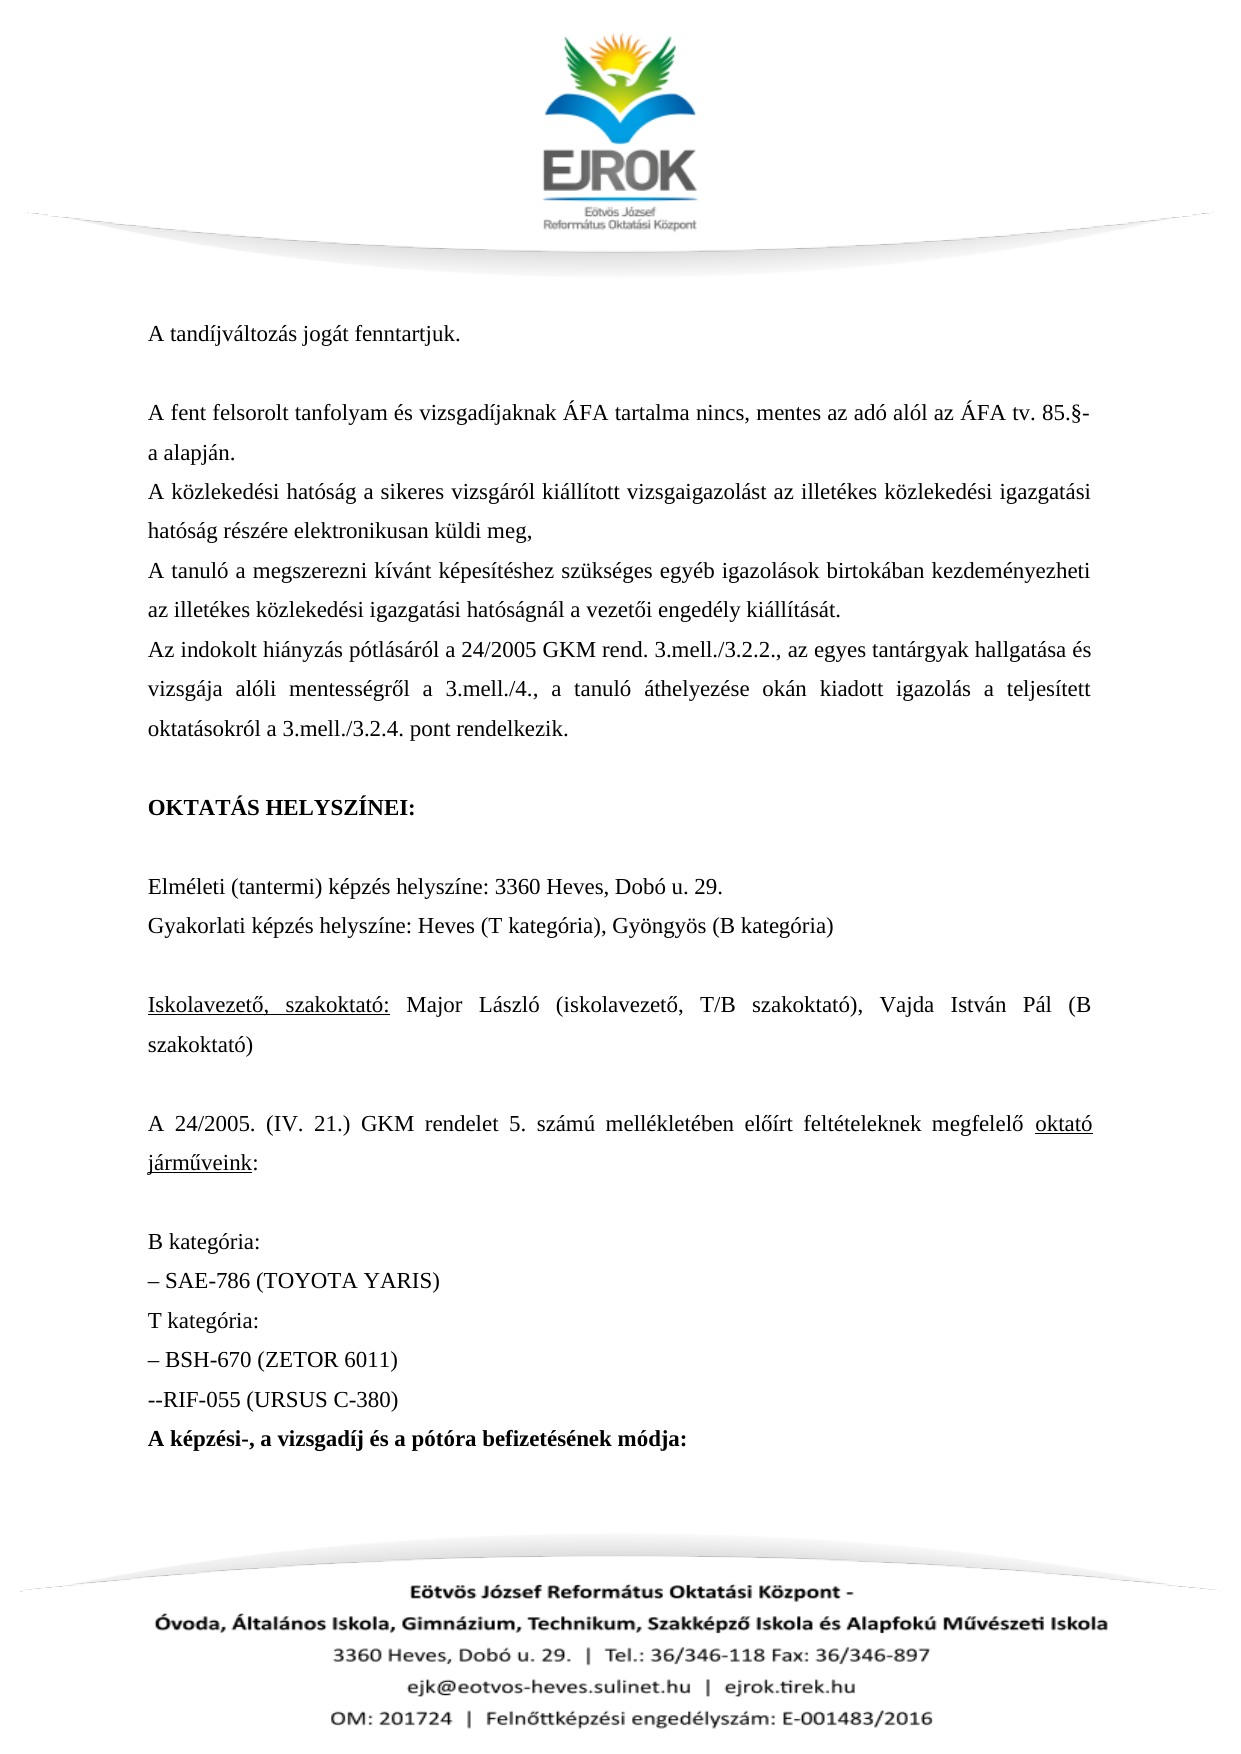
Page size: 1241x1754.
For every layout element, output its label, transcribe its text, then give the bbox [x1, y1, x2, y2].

picture [20, 1529, 1220, 1754]
text B kategória: [148, 1228, 1092, 1254]
text T kategória: [148, 1307, 1092, 1333]
picture [27, 29, 1213, 282]
text – BSH-670 (ZETOR 6011) [148, 1347, 1092, 1373]
text Az indokolt hiányzás pótlásáról a 24/2005 GKM rend. 3.mell./3.2.2., az egyes tantárgyak hallgatása és vizsgája alóli mentességről a 3.mell./4., a tanuló áthelyezése okán kiadott igazolás a teljesített oktatásokról a 3.mell./3.2.4. pont rendelkezik. [148, 636, 1092, 741]
text OKTATÁS HELYSZÍNEI: [148, 794, 1092, 820]
text A tanuló a megszerezni kívánt képesítéshez szükséges egyéb igazolások birtokában kezdeményezheti az illetékes közlekedési igazgatási hatóságnál a vezetői engedély kiállítását. [148, 557, 1092, 623]
text A 24/2005. (IV. 21.) GKM rendelet 5. számú mellékletében előírt feltételeknek megfelelő oktató járműveink: [148, 1110, 1092, 1176]
text A képzési-, a vizsgadíj és a pótóra befizetésének módja: [148, 1426, 1092, 1452]
text A tandíjváltozás jogát fenntartjuk. [148, 281, 1092, 346]
text Iskolavezető, szakoktató: Major László (iskolavezető, T/B szakoktató), Vajda István Pál (B szakoktató) [148, 991, 1092, 1057]
text A közlekedési hatóság a sikeres vizsgáról kiállított vizsgaigazolást az illetékes közlekedési igazgatási hatóság részére elektronikusan küldi meg, [148, 478, 1092, 544]
text – SAE-786 (TOYOTA YARIS) [148, 1268, 1092, 1294]
text --RIF-055 (URSUS C-380) [148, 1386, 1092, 1412]
text Gyakorlati képzés helyszíne: Heves (T kategória), Gyöngyös (B kategória) [148, 912, 1092, 939]
text Elméleti (tantermi) képzés helyszíne: 3360 Heves, Dobó u. 29. [148, 873, 1092, 899]
text A fent felsorolt tanfolyam és vizsgadíjaknak ÁFA tartalma nincs, mentes az adó alól az ÁFA tv. 85.§-a alapján. [148, 359, 1092, 465]
